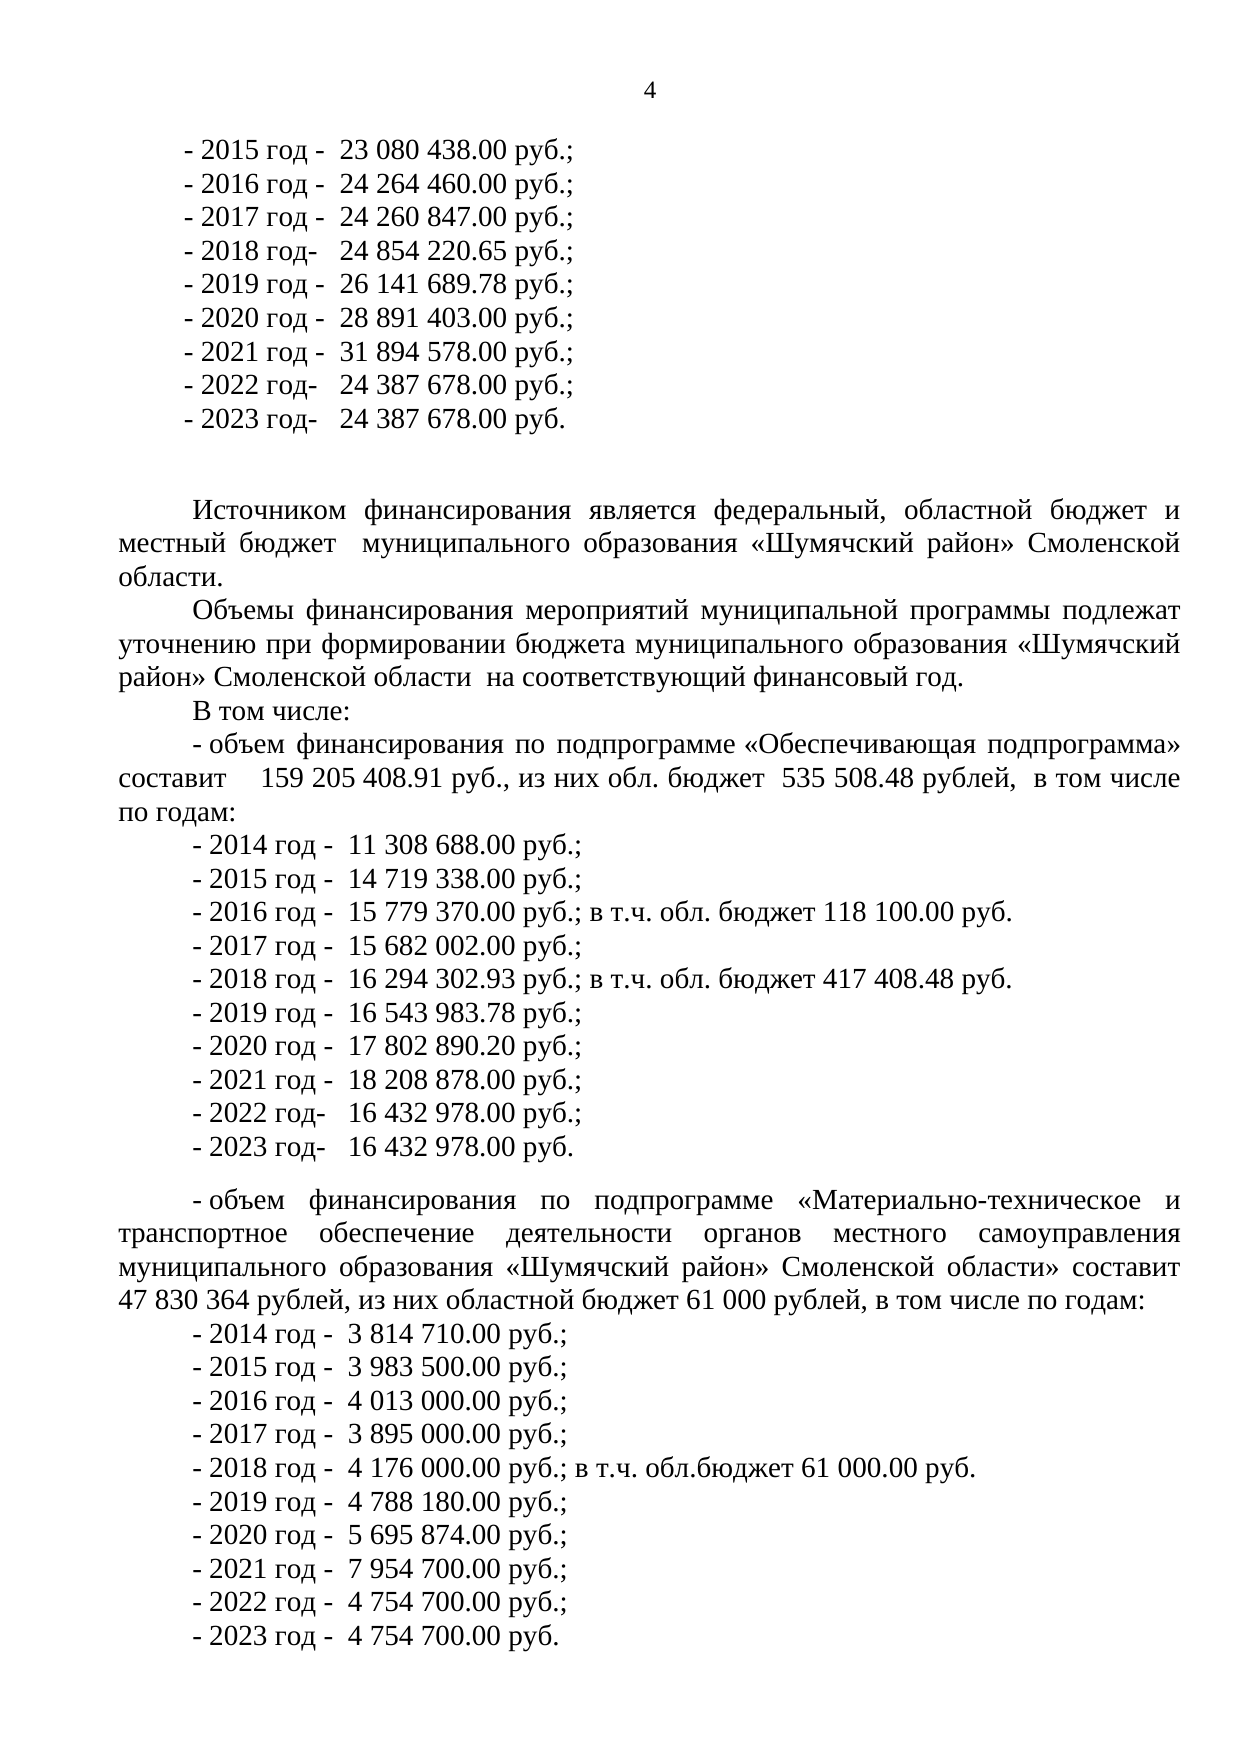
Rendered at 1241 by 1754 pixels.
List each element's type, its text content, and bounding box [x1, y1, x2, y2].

text - 2019 год - 16 543 983.78 руб.; [118, 995, 1181, 1028]
text - 2021 год - 31 894 578.00 руб.; [118, 334, 1181, 367]
text - 2015 год - 14 719 338.00 руб.; [118, 861, 1181, 894]
text - 2020 год - 5 695 874.00 руб.; [118, 1517, 1181, 1551]
text - 2017 год - 15 682 002.00 руб.; [118, 928, 1181, 961]
text - объем финансирования по подпрограмме «Обеспечивающая подпрограмма» составит 159 205 408.91 руб., из них обл. бюджет 535 508.48 рублей, в том числе по годам: [118, 727, 1181, 827]
text - 2017 год - 24 260 847.00 руб.; [118, 199, 1181, 233]
text - 2022 год - 4 754 700.00 руб.; [118, 1584, 1181, 1618]
text - 2019 год - 4 788 180.00 руб.; [118, 1484, 1181, 1517]
text - 2020 год - 28 891 403.00 руб.; [118, 300, 1181, 334]
text - 2022 год- 16 432 978.00 руб.; [118, 1096, 1181, 1129]
text - 2016 год - 24 264 460.00 руб.; [118, 166, 1181, 199]
text - 2018 год - 4 176 000.00 руб.; в т.ч. обл.бюджет 61 000.00 руб. [118, 1450, 1181, 1484]
text - 2015 год - 23 080 438.00 руб.; [118, 132, 1181, 166]
text - 2014 год - 11 308 688.00 руб.; [118, 827, 1181, 861]
text - 2020 год - 17 802 890.20 руб.; [118, 1028, 1181, 1062]
text Объемы финансирования мероприятий муниципальной программы подлежат уточнению при формировании бюджета муниципального образования «Шумячский район» Смоленской области на соответствующий финансовый год. [118, 592, 1181, 693]
text Источником финансирования является федеральный, областной бюджет и местный бюджет муниципального образования «Шумячский район» Смоленской области. [118, 492, 1181, 592]
text - 2016 год - 4 013 000.00 руб.; [118, 1383, 1181, 1417]
text - 2015 год - 3 983 500.00 руб.; [118, 1349, 1181, 1383]
text - 2014 год - 3 814 710.00 руб.; [118, 1316, 1181, 1349]
text - 2023 год- 16 432 978.00 руб. [118, 1129, 1181, 1163]
text - 2017 год - 3 895 000.00 руб.; [118, 1417, 1181, 1450]
text В том числе: [118, 693, 1181, 727]
text - 2021 год - 18 208 878.00 руб.; [118, 1062, 1181, 1096]
text - 2023 год - 4 754 700.00 руб. [118, 1618, 1181, 1651]
text - 2023 год- 24 387 678.00 руб. [118, 401, 1181, 434]
text - 2021 год - 7 954 700.00 руб.; [118, 1551, 1181, 1584]
text - 2022 год- 24 387 678.00 руб.; [118, 367, 1181, 401]
text - объем финансирования по подпрограмме «Материально-техническое и транспортное обеспечение деятельности органов местного самоуправления муниципального образования «Шумячский район» Смоленской области» составит 47 830 364 рублей, из них областной бюджет 61 000 рублей, в том числе по годам: [118, 1182, 1181, 1316]
text - 2016 год - 15 779 370.00 руб.; в т.ч. обл. бюджет 118 100.00 руб. [118, 894, 1181, 928]
text - 2018 год- 24 854 220.65 руб.; [118, 233, 1181, 267]
text - 2018 год - 16 294 302.93 руб.; в т.ч. обл. бюджет 417 408.48 руб. [118, 961, 1181, 995]
text - 2019 год - 26 141 689.78 руб.; [118, 267, 1181, 300]
